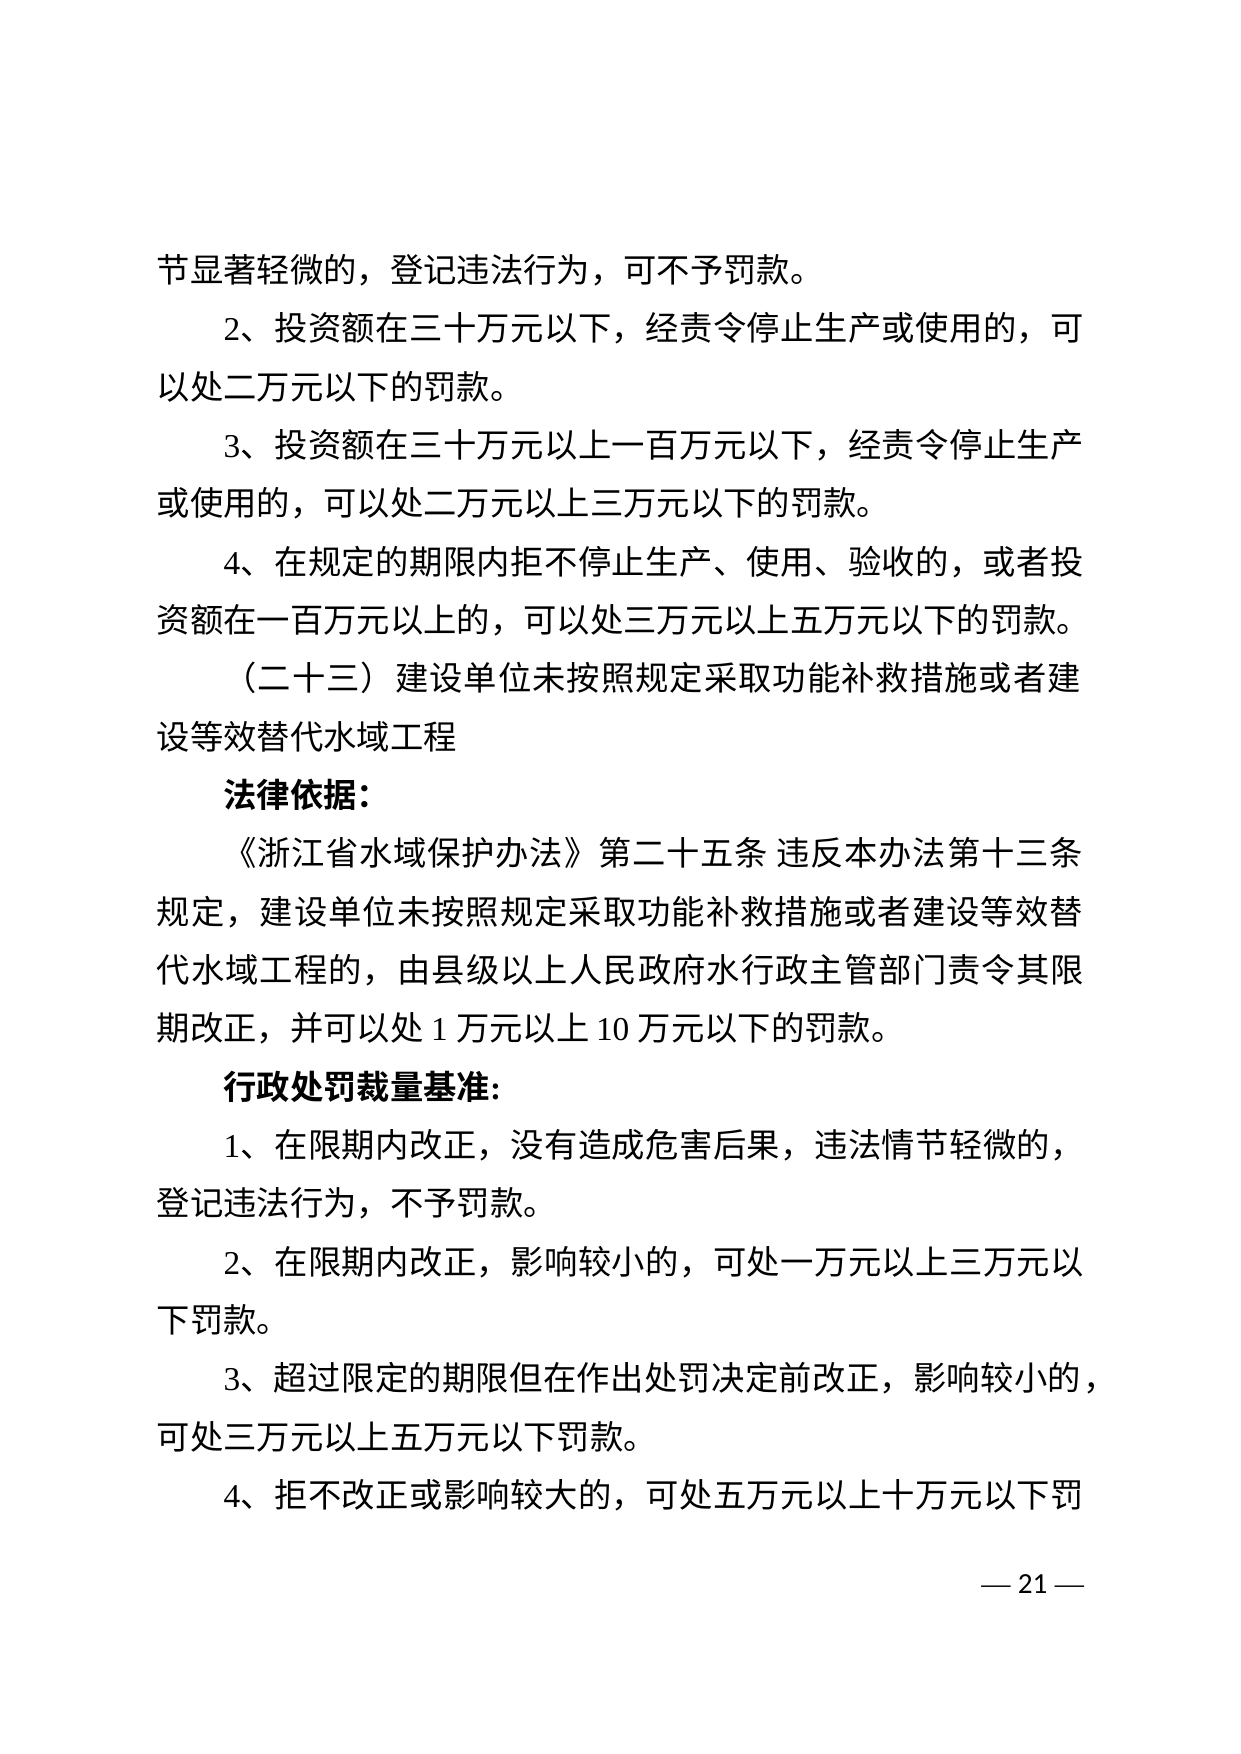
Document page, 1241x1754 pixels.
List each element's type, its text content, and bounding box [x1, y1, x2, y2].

text 1、在限期内改正，没有造成危害后果，违法情节轻微的，登记违法行为，不予罚款。 [157, 1111, 1084, 1227]
text 4、在规定的期限内拒不停止生产、使用、验收的，或者投资额在一百万元以上的，可以处三万元以上五万元以下的罚款。 [157, 527, 1084, 644]
text 3、超过限定的期限但在作出处罚决定前改正，影响较小的，可处三万元以上五万元以下罚款。 [157, 1344, 1084, 1461]
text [157, 236, 1084, 294]
text 行政处罚裁量基准: [157, 1052, 1084, 1111]
text 法律依据： [157, 761, 1084, 819]
text 《浙江省水域保护办法》第二十五条 违反本办法第十三条规定，建设单位未按照规定采取功能补救措施或者建设等效替代水域工程的，由县级以上人民政府水行政主管部门责令其限期改正，并可以处 1 万元以上10 万元以下的罚款。 [157, 819, 1084, 1052]
text （二十三）建设单位未按照规定采取功能补救措施或者建设等效替代水域工程 [157, 644, 1084, 761]
text 2、在限期内改正，影响较小的，可处一万元以上三万元以下罚款。 [157, 1227, 1084, 1344]
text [157, 1461, 1084, 1519]
text 2、投资额在三十万元以下，经责令停止生产或使用的，可以处二万元以下的罚款。 [157, 294, 1084, 411]
text 3、投资额在三十万元以上一百万元以下，经责令停止生产或使用的，可以处二万元以上三万元以下的罚款。 [157, 411, 1084, 527]
